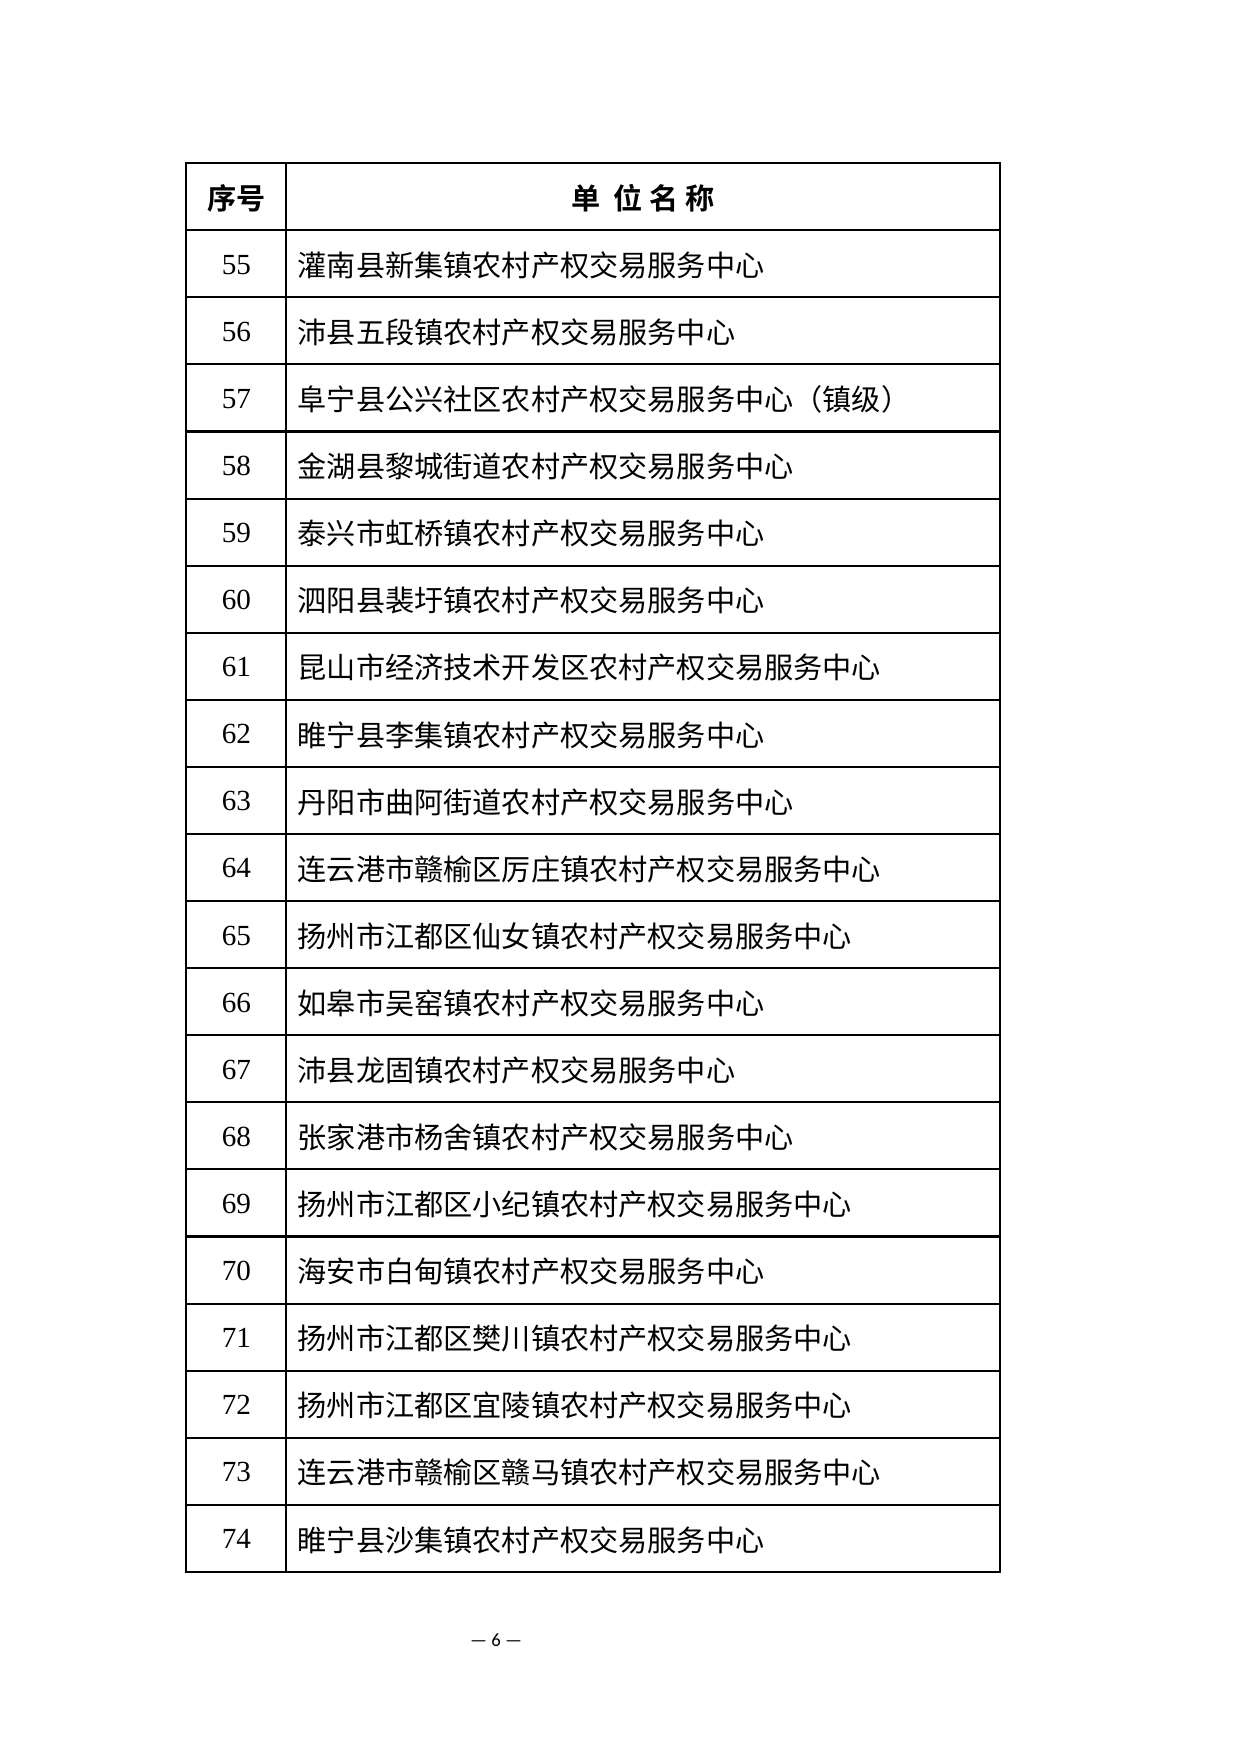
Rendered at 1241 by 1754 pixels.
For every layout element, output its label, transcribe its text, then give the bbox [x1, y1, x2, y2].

table_cell 67 [187, 1036, 285, 1101]
table_cell 64 [187, 835, 285, 900]
table_cell 灌南县新集镇农村产权交易服务中心 [287, 231, 999, 296]
table_cell 海安市白甸镇农村产权交易服务中心 [287, 1238, 999, 1302]
table_cell 扬州市江都区宜陵镇农村产权交易服务中心 [287, 1372, 999, 1437]
table_header 序号 [187, 164, 285, 229]
table_cell 金湖县黎城街道农村产权交易服务中心 [287, 433, 999, 497]
table_cell 70 [187, 1238, 285, 1302]
table_cell 扬州市江都区小纪镇农村产权交易服务中心 [287, 1170, 999, 1235]
table_cell 61 [187, 634, 285, 699]
table_cell 扬州市江都区樊川镇农村产权交易服务中心 [287, 1305, 999, 1369]
table_cell 阜宁县公兴社区农村产权交易服务中心（镇级） [287, 365, 999, 430]
table_cell 55 [187, 231, 285, 296]
table_cell 睢宁县李集镇农村产权交易服务中心 [287, 701, 999, 766]
table_cell 如皋市吴窑镇农村产权交易服务中心 [287, 969, 999, 1034]
table_cell 69 [187, 1170, 285, 1235]
table_cell 丹阳市曲阿街道农村产权交易服务中心 [287, 768, 999, 833]
table_cell 连云港市赣榆区厉庄镇农村产权交易服务中心 [287, 835, 999, 900]
table_cell 72 [187, 1372, 285, 1437]
table_cell 57 [187, 365, 285, 430]
table_cell 连云港市赣榆区赣马镇农村产权交易服务中心 [287, 1439, 999, 1504]
table_cell 昆山市经济技术开发区农村产权交易服务中心 [287, 634, 999, 699]
table_cell 58 [187, 433, 285, 497]
table_cell 73 [187, 1439, 285, 1504]
table_cell 59 [187, 500, 285, 564]
table_cell 60 [187, 567, 285, 632]
table_cell 65 [187, 902, 285, 967]
table_cell 62 [187, 701, 285, 766]
table_header 单 位 名 称 [287, 164, 999, 229]
table_cell 63 [187, 768, 285, 833]
table_cell 泰兴市虹桥镇农村产权交易服务中心 [287, 500, 999, 564]
table_cell 沛县龙固镇农村产权交易服务中心 [287, 1036, 999, 1101]
table_cell 沛县五段镇农村产权交易服务中心 [287, 298, 999, 363]
table_cell 66 [187, 969, 285, 1034]
table_cell 71 [187, 1305, 285, 1369]
table_cell 睢宁县沙集镇农村产权交易服务中心 [287, 1506, 999, 1571]
table_cell 张家港市杨舍镇农村产权交易服务中心 [287, 1103, 999, 1168]
table_cell 74 [187, 1506, 285, 1571]
table_cell 56 [187, 298, 285, 363]
table_cell 泗阳县裴圩镇农村产权交易服务中心 [287, 567, 999, 632]
table_cell 扬州市江都区仙女镇农村产权交易服务中心 [287, 902, 999, 967]
table_cell 68 [187, 1103, 285, 1168]
